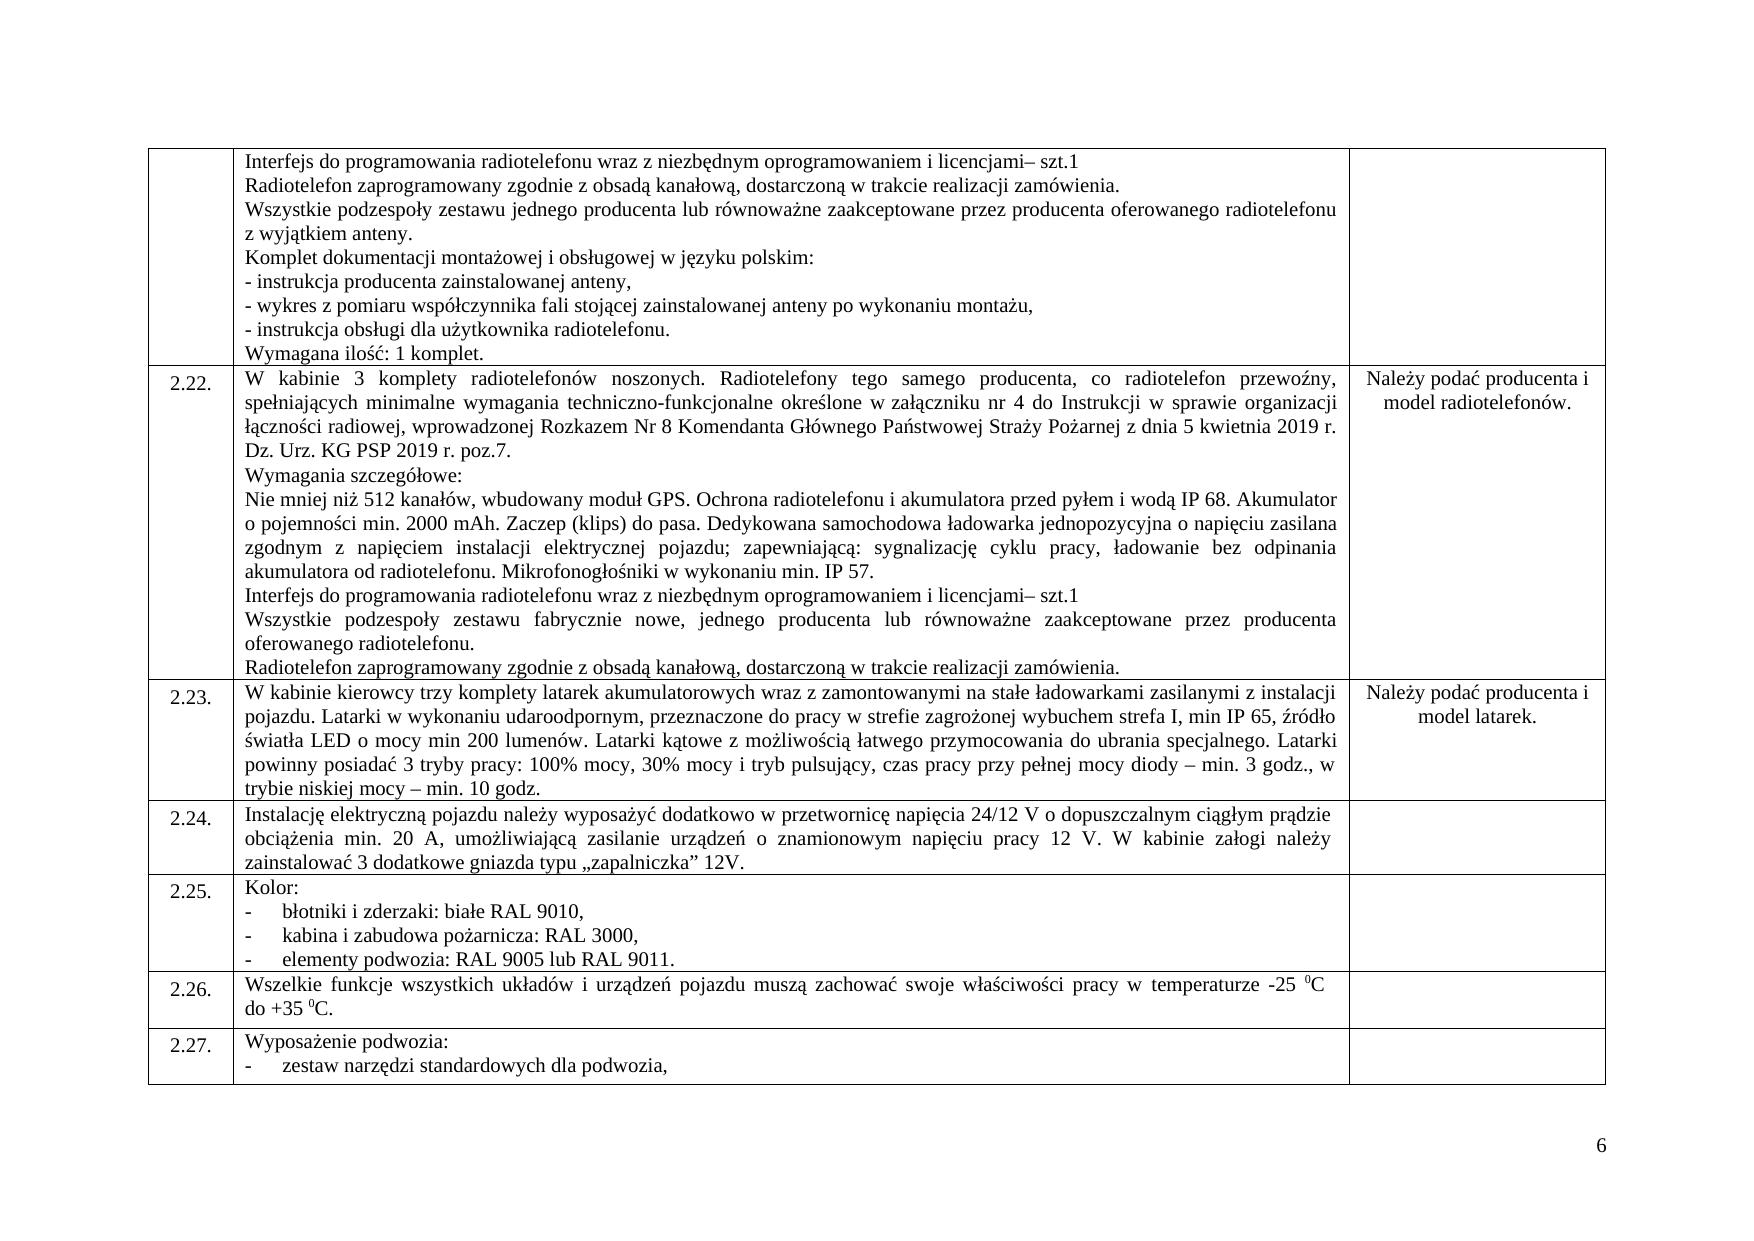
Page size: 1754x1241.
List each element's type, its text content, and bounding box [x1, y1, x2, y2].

table_cell Wszelkie funkcje wszystkich układów i urządzeń pojazdu muszą zachować swoje właściwości pracy w temperaturze -25 0C do +35 0C. [234, 972, 1349, 1028]
table_cell [149, 875, 233, 971]
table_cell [234, 1029, 1349, 1084]
table_cell Kolor: błotniki i zderzaki: białe RAL 9010, kabina i zabudowa pożarnicza: RAL 3000, elementy podwozia: RAL 9005 lub RAL 9011. [234, 875, 1349, 971]
table_cell [149, 149, 233, 365]
table_cell W kabinie kierowcy trzy komplety latarek akumulatorowych wraz z zamontowanymi na stałe ładowarkami zasilanymi z instalacji pojazdu. Latarki w wykonaniu udaroodpornym, przeznaczone do pracy w strefie zagrożonej wybuchem strefa I, min IP 65, źródło światła LED o mocy min 200 lumenów. Latarki kątowe z możliwością łatwego przymocowania do ubrania specjalnego. Latarki powinny posiadać 3 tryby pracy: 100% mocy, 30% mocy i tryb pulsujący, czas pracy przy pełnej mocy diody – min. 3 godz., w trybie niskiej mocy – min. 10 godz. [234, 680, 1349, 800]
table_cell Należy podać producenta i model radiotelefonów. [1350, 366, 1605, 679]
table_cell [1350, 972, 1605, 1028]
table_cell [1350, 801, 1605, 874]
table_cell [149, 972, 233, 1028]
table_cell [149, 1029, 233, 1084]
table_cell [149, 680, 233, 800]
table_cell Instalację elektryczną pojazdu należy wyposażyć dodatkowo w przetwornicę napięcia 24/12 V o dopuszczalnym ciągłym prądzie obciążenia min. 20 A, umożliwiającą zasilanie urządzeń o znamionowym napięciu pracy 12 V. W kabinie załogi należy zainstalować 3 dodatkowe gniazda typu „zapalniczka” 12V. [234, 801, 1349, 874]
table_cell [1350, 1029, 1605, 1084]
table_cell W kabinie 3 komplety radiotelefonów noszonych. Radiotelefony tego samego producenta, co radiotelefon przewoźny, spełniających minimalne wymagania techniczno-funkcjonalne określone w załączniku nr 4 do Instrukcji w sprawie organizacji łączności radiowej, wprowadzonej Rozkazem Nr 8 Komendanta Głównego Państwowej Straży Pożarnej z dnia 5 kwietnia 2019 r. Dz. Urz. KG PSP 2019 r. poz.7. Wymagania szczegółowe: Nie mniej niż 512 kanałów, wbudowany moduł GPS. Ochrona radiotelefonu i akumulatora przed pyłem i wodą IP 68. Akumulator o pojemności min. 2000 mAh. Zaczep (klips) do pasa. Dedykowana samochodowa ładowarka jednopozycyjna o napięciu zasilana zgodnym z napięciem instalacji elektrycznej pojazdu; zapewniającą: sygnalizację cyklu pracy, ładowanie bez odpinania akumulatora od radiotelefonu. Mikrofonogłośniki w wykonaniu min. IP 57. Interfejs do programowania radiotelefonu wraz z niezbędnym oprogramowaniem i licencjami– szt.1 Wszystkie podzespoły zestawu fabrycznie nowe, jednego producenta lub równoważne zaakceptowane przez producenta oferowanego radiotelefonu. Radiotelefon zaprogramowany zgodnie z obsadą kanałową, dostarczoną w trakcie realizacji zamówienia. [234, 366, 1349, 679]
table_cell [1350, 149, 1605, 365]
table_cell [1350, 875, 1605, 971]
table_cell [149, 366, 233, 679]
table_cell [234, 149, 1349, 365]
table_cell Należy podać producenta i model latarek. [1350, 680, 1605, 800]
table_cell [149, 801, 233, 874]
